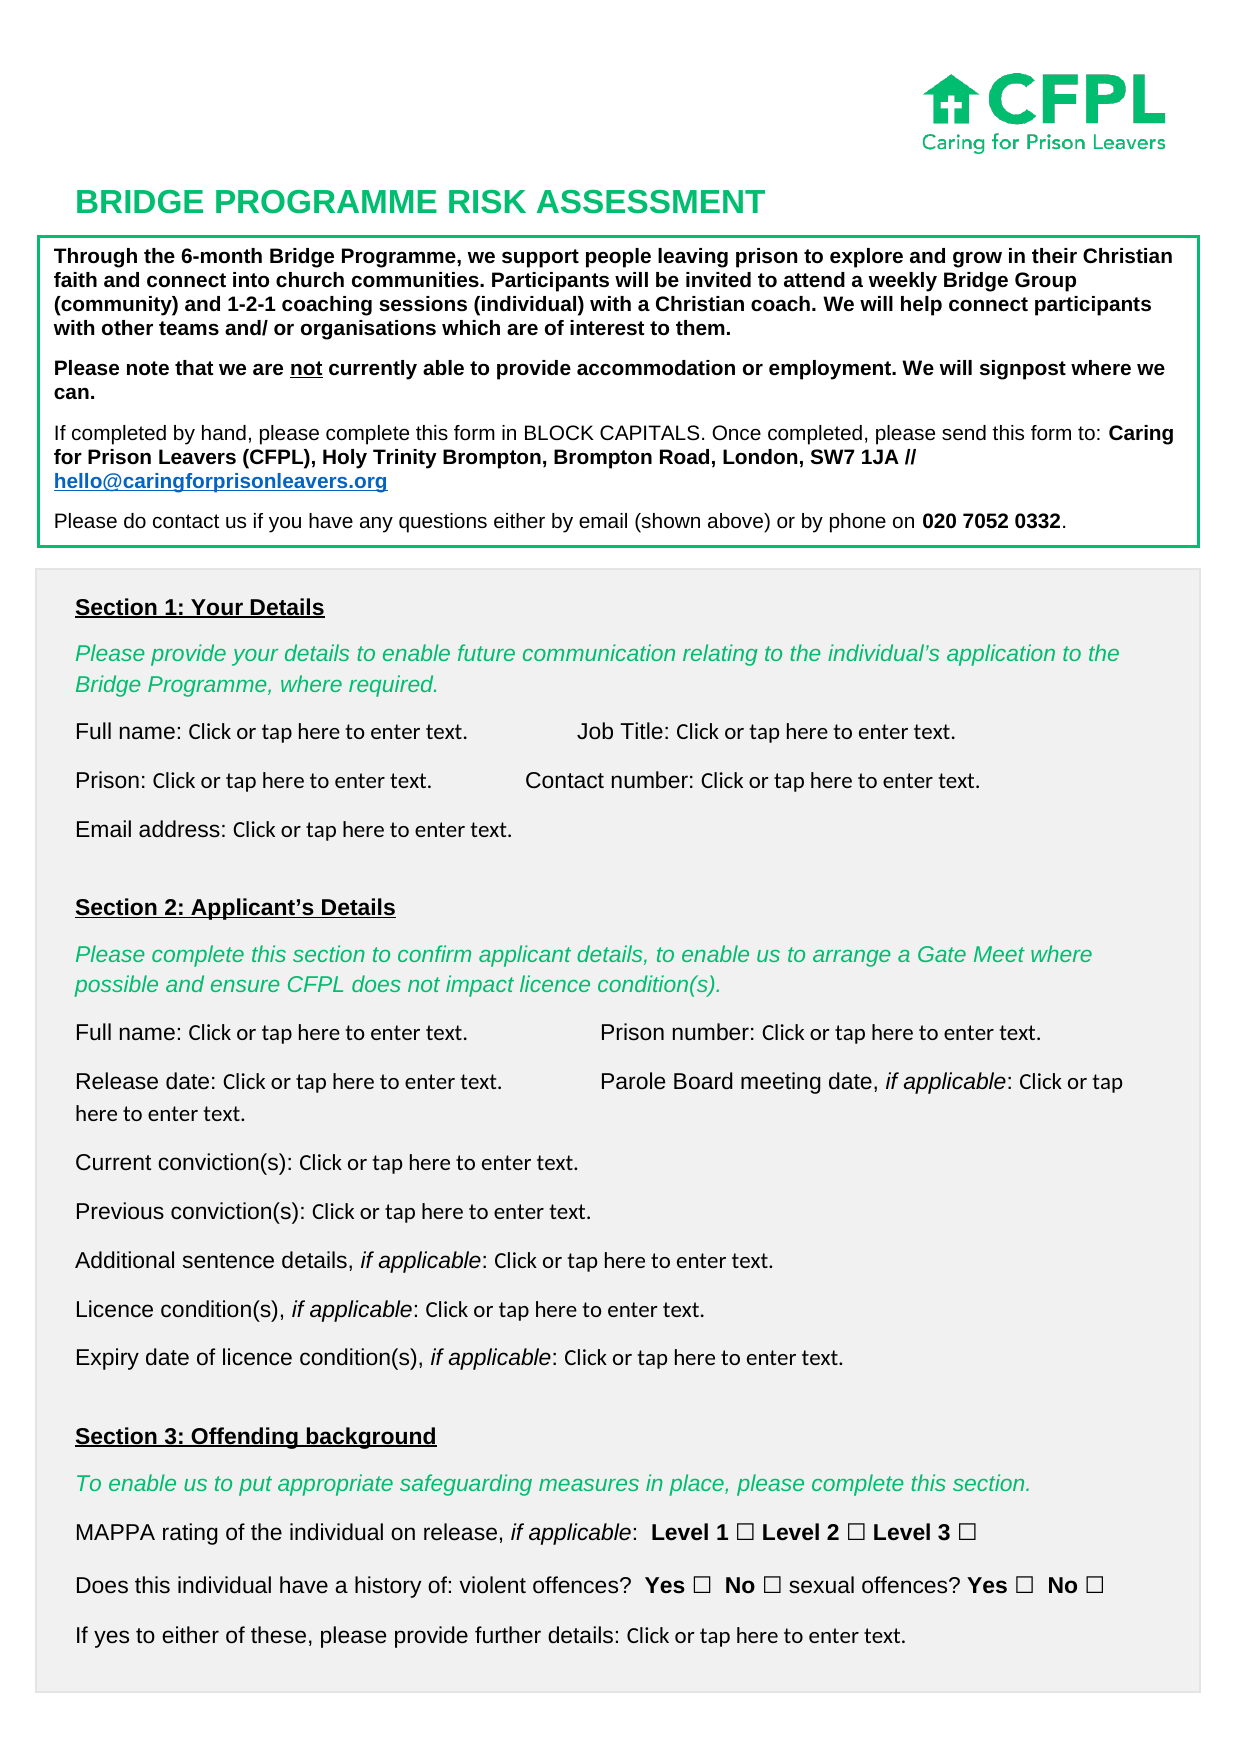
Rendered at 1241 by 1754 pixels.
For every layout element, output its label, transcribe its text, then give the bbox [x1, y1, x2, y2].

text Section 2: Applicant’s Details [75, 894, 1165, 921]
text Prison: Contact number: [75, 766, 1165, 794]
text Current conviction(s): [75, 1148, 1165, 1176]
text Please provide your details to enable future communication relating to the individual’s application to the Bridge Programme, where required. [75, 640, 1165, 697]
text Release date: Parole Board meeting date, if applicable: [75, 1067, 1165, 1127]
text Section 3: Offending background [75, 1423, 1165, 1449]
text Does this individual have a history of: violent offences? Yes No sexual offences? Yes No [75, 1569, 1165, 1600]
text Please complete this section to confirm applicant details, to enable us to arrange a Gate Meet where possible and ensure CFPL does not impact licence condition(s). [75, 941, 1165, 998]
picture [922, 73, 1166, 154]
text Full name: Prison number: [75, 1018, 1165, 1046]
text Email address: [75, 815, 1165, 843]
text MAPPA rating of the individual on release, if applicable: Level 1 Level 2 Level 3 [75, 1516, 1165, 1548]
text If yes to either of these, please provide further details: [75, 1622, 1165, 1649]
text Expiry date of licence condition(s), if applicable: [75, 1343, 1165, 1372]
text Licence condition(s), if applicable: [75, 1295, 1165, 1323]
text Section 1: Your Details [75, 593, 1165, 620]
text To enable us to put appropriate safeguarding measures in place, please complete this section. [75, 1469, 1165, 1496]
text Full name: Job Title: [75, 717, 1165, 746]
text Previous conviction(s): [75, 1197, 1165, 1225]
text Additional sentence details, if applicable: [75, 1246, 1165, 1274]
text BRIDGE PROGRAMME RISK ASSESSMENT [75, 182, 1165, 220]
